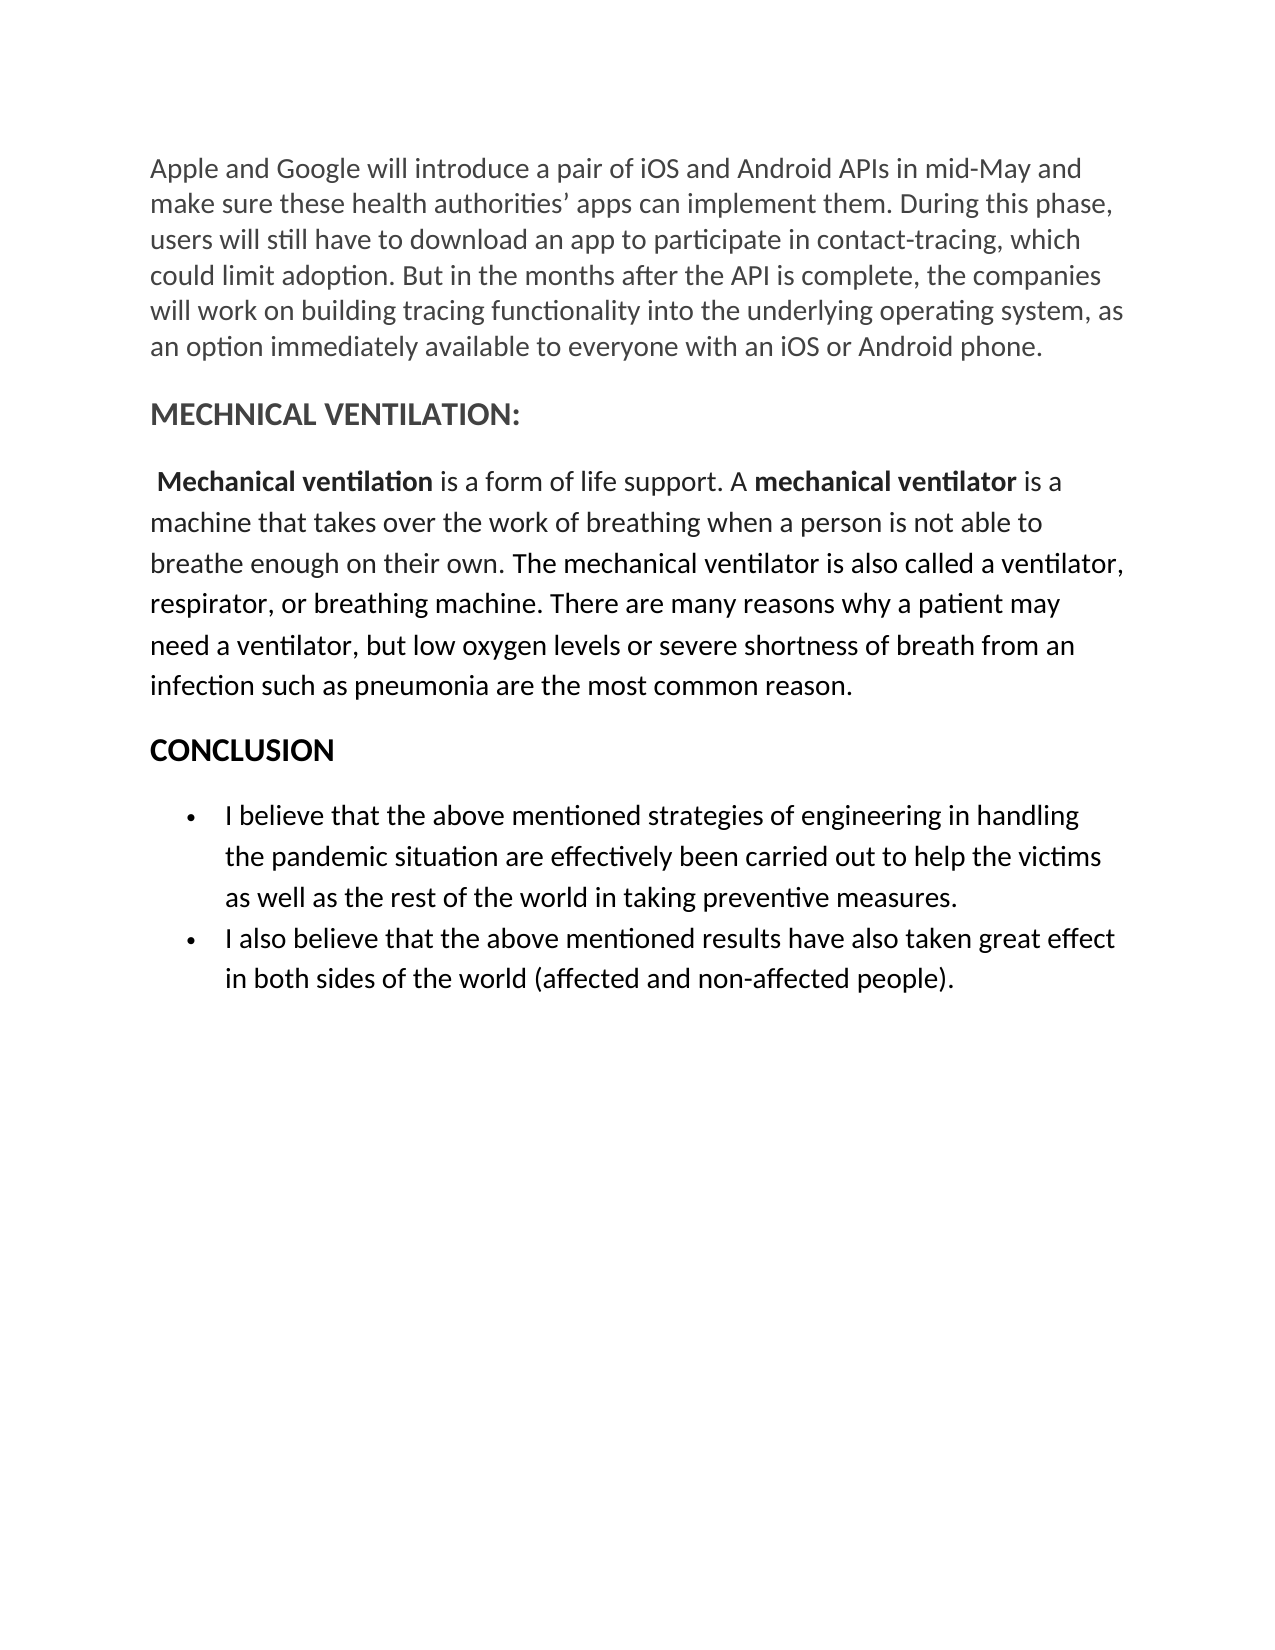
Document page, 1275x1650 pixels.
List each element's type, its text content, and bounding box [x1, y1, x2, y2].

list I also believe that the above mentioned results have also taken great effect in both sides of the world (affected and non-affected people). [187, 920, 1125, 996]
text CONCLUSION [150, 729, 1125, 770]
text MECHNICAL VENTILATION: [150, 393, 1125, 434]
text Mechanical ventilation is a form of life support. A mechanical ventilator is a machine that takes over the work of breathing when a person is not able to breathe enough on their own. The mechanical ventilator is also called a ventilator, respirator, or breathing machine. There are many reasons why a patient may need a ventilator, but low oxygen levels or severe shortness of breath from an infection such as pneumonia are the most common reason. [150, 463, 1125, 703]
text Apple and Google will introduce a pair of iOS and Android APIs in mid-May and make sure these health authorities’ apps can implement them. During this phase, users will still have to download an app to participate in contact-tracing, which could limit adoption. But in the months after the API is complete, the companies will work on building tracing functionality into the underlying operating system, as an option immediately available to everyone with an iOS or Android phone. [150, 150, 1125, 364]
list I believe that the above mentioned strategies of engineering in handling the pandemic situation are effectively been carried out to help the victims as well as the rest of the world in taking preventive measures. [187, 797, 1125, 914]
